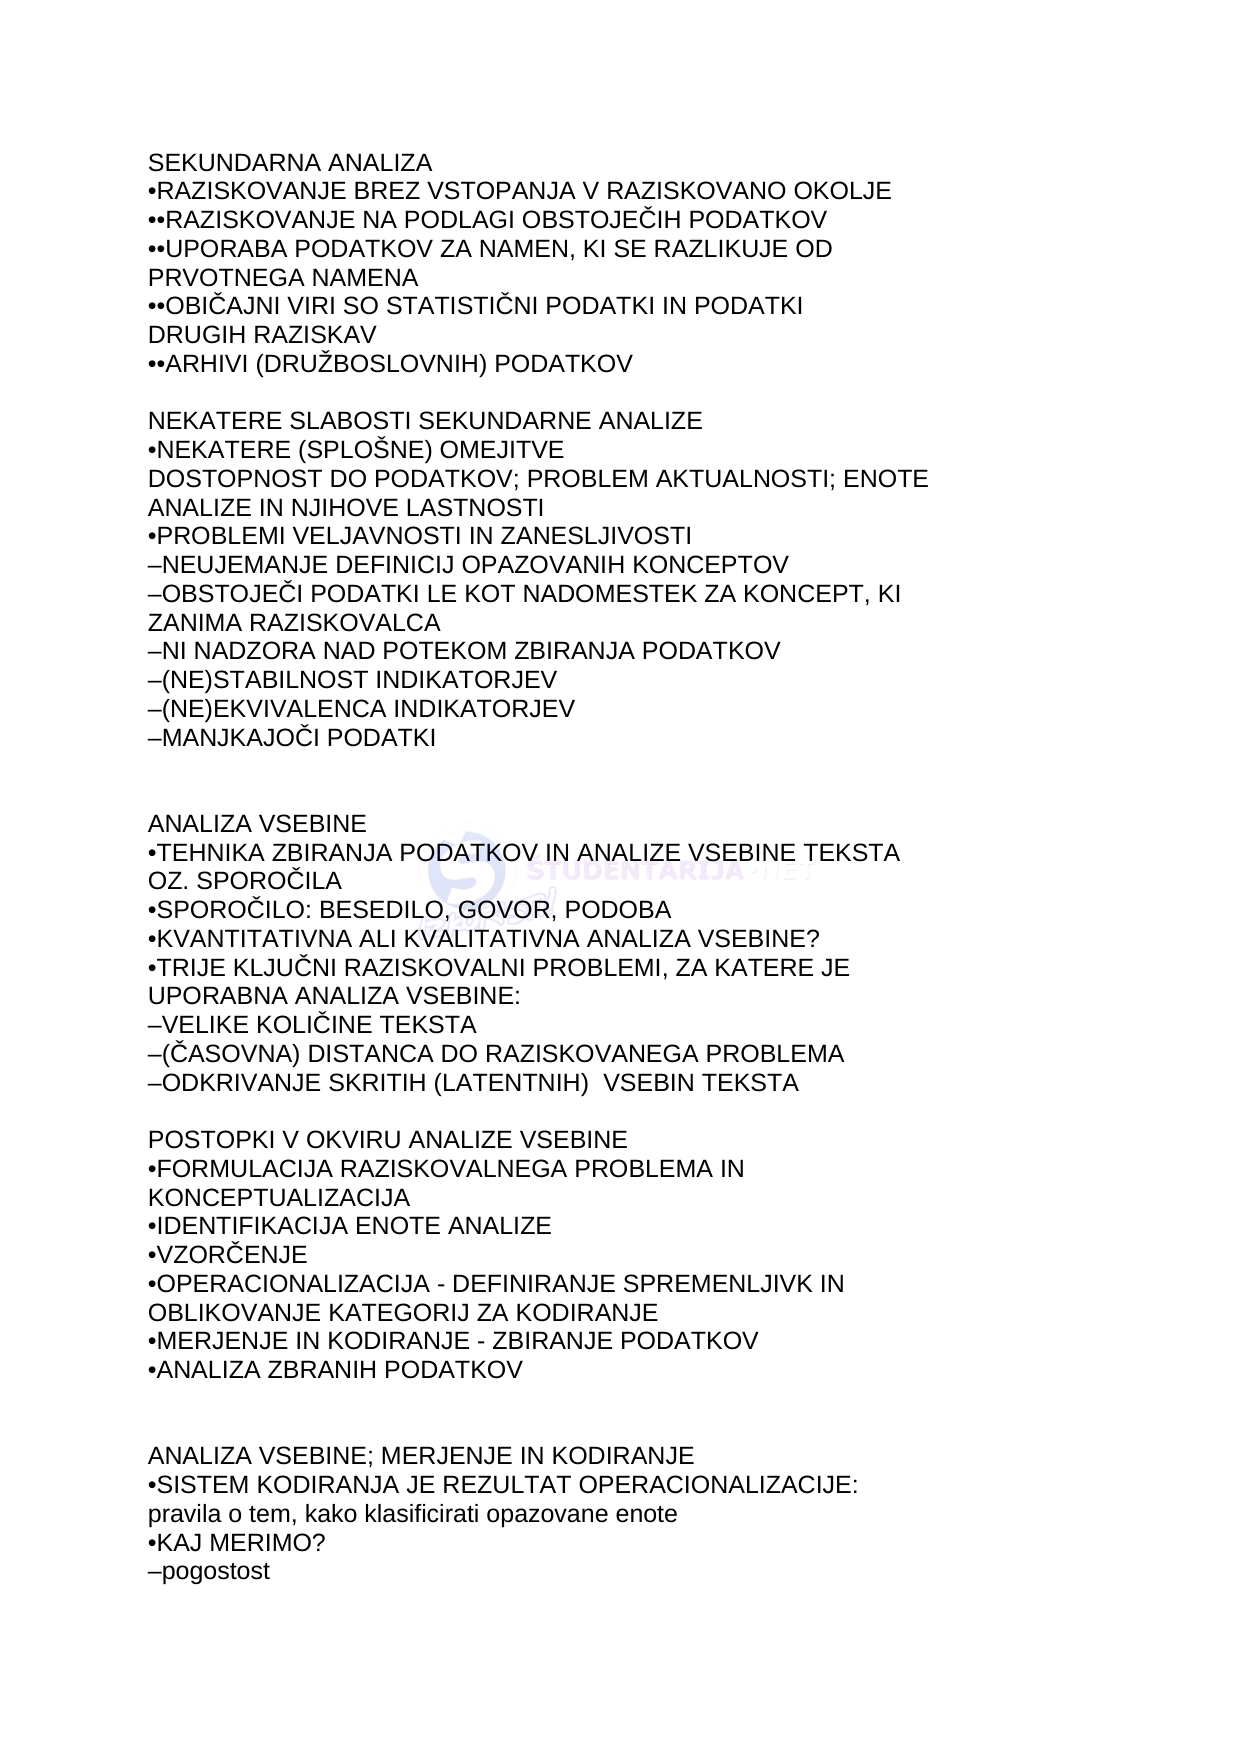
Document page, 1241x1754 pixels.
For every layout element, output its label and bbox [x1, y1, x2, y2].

text [148, 148, 1093, 1585]
